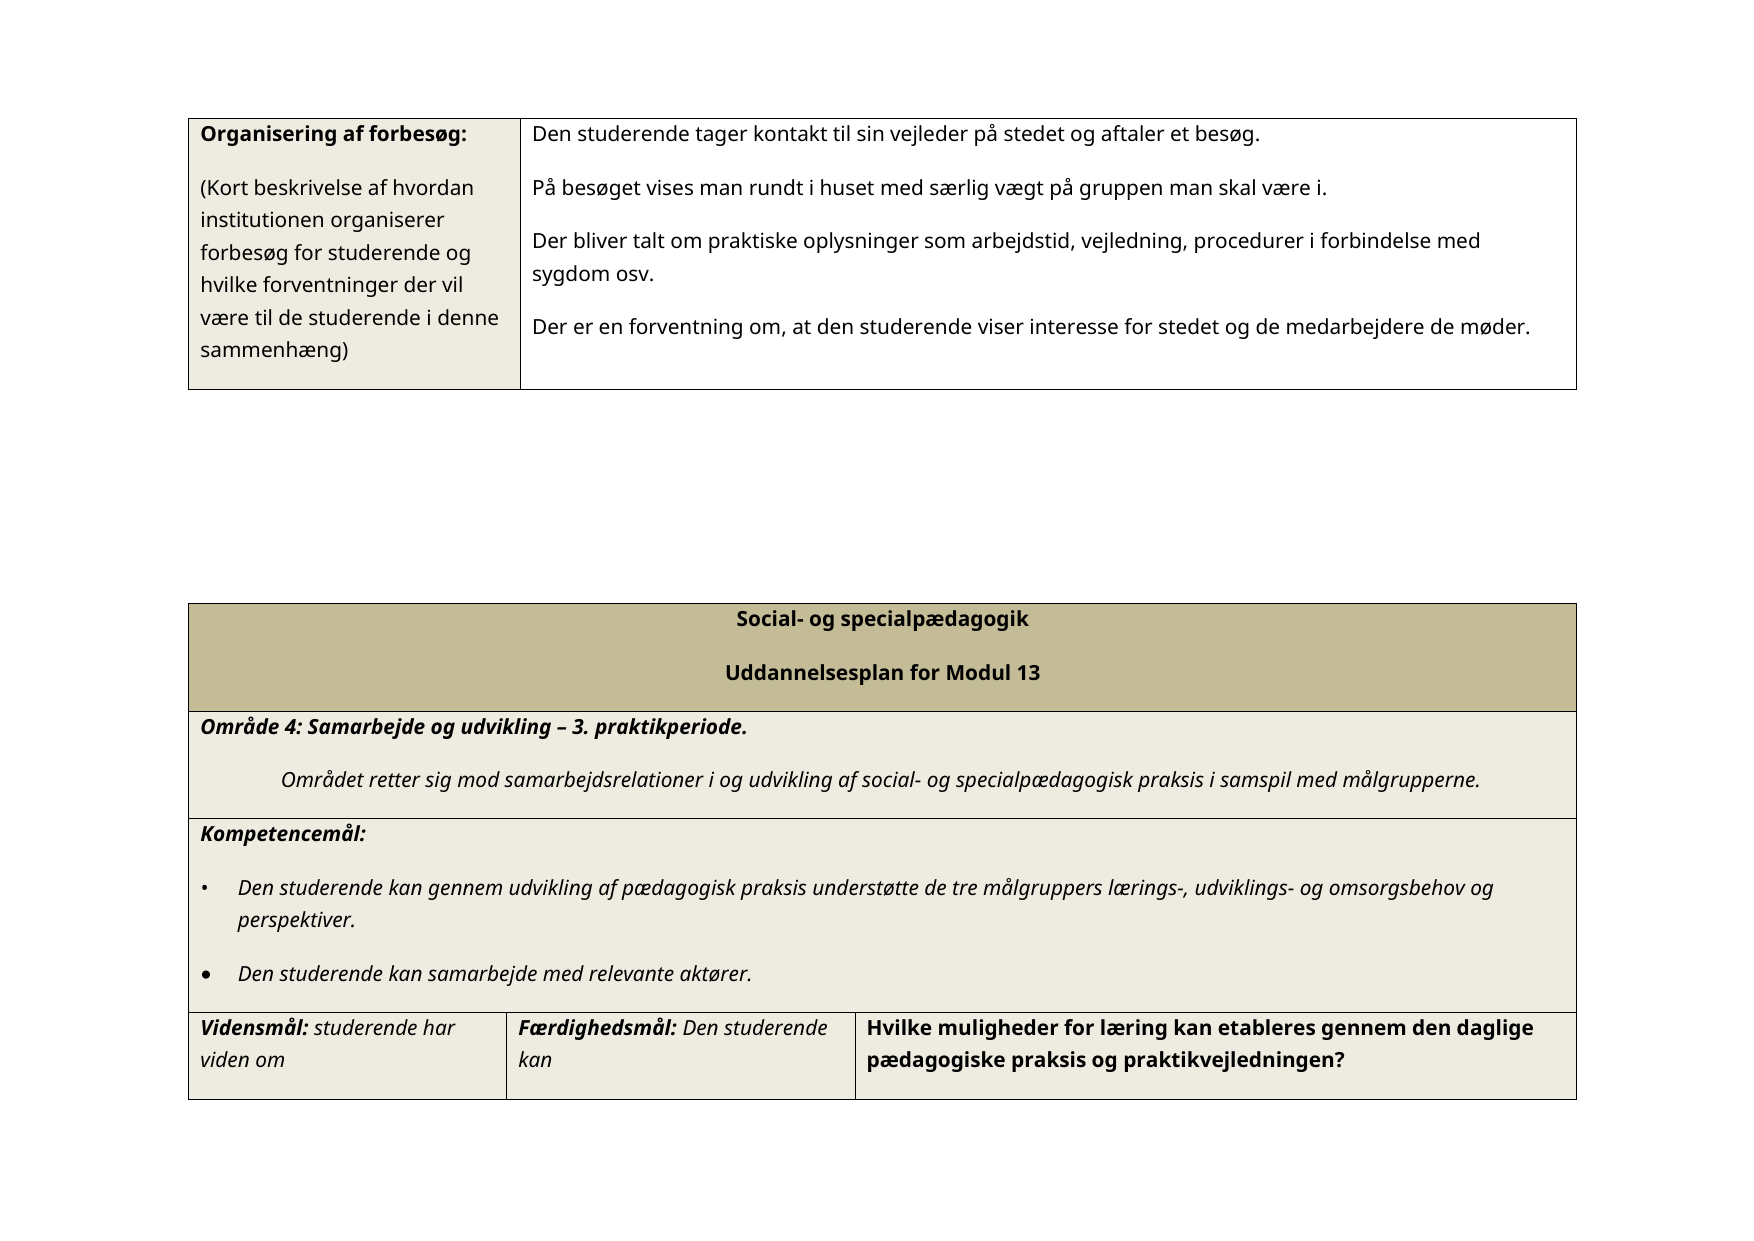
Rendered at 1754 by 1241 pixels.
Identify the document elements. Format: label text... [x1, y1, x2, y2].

table_header Social- og specialpædagogik Uddannelsesplan for Modul 13 [189, 604, 1576, 711]
table_cell Område 4: Samarbejde og udvikling – 3. praktikperiode. Området retter sig mod samarbejdsrelationer i og udvikling af social- og specialpædagogisk praksis i samspil med målgrupperne. [189, 712, 1576, 818]
table_header Organisering af forbesøg: (Kort beskrivelse af hvordan institutionen organiserer forbesøg for studerende og hvilke forventninger der vil være til de studerende i denne sammenhæng) [189, 119, 520, 389]
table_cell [856, 1013, 1576, 1099]
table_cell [507, 1013, 855, 1099]
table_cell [189, 1013, 506, 1099]
table_cell Kompetencemål: Den studerende kan gennem udvikling af pædagogisk praksis understøtte de tre målgruppers lærings-, udviklings- og omsorgsbehov og perspektiver. Den studerende kan samarbejde med relevante aktører. [189, 819, 1576, 1012]
table_header Den studerende tager kontakt til sin vejleder på stedet og aftaler et besøg. På besøget vises man rundt i huset med særlig vægt på gruppen man skal være i. Der bliver talt om praktiske oplysninger som arbejdstid, vejledning, procedurer i forbindelse med sygdom osv. Der er en forventning om, at den studerende viser interesse for stedet og de medarbejdere de møder. [521, 119, 1576, 389]
